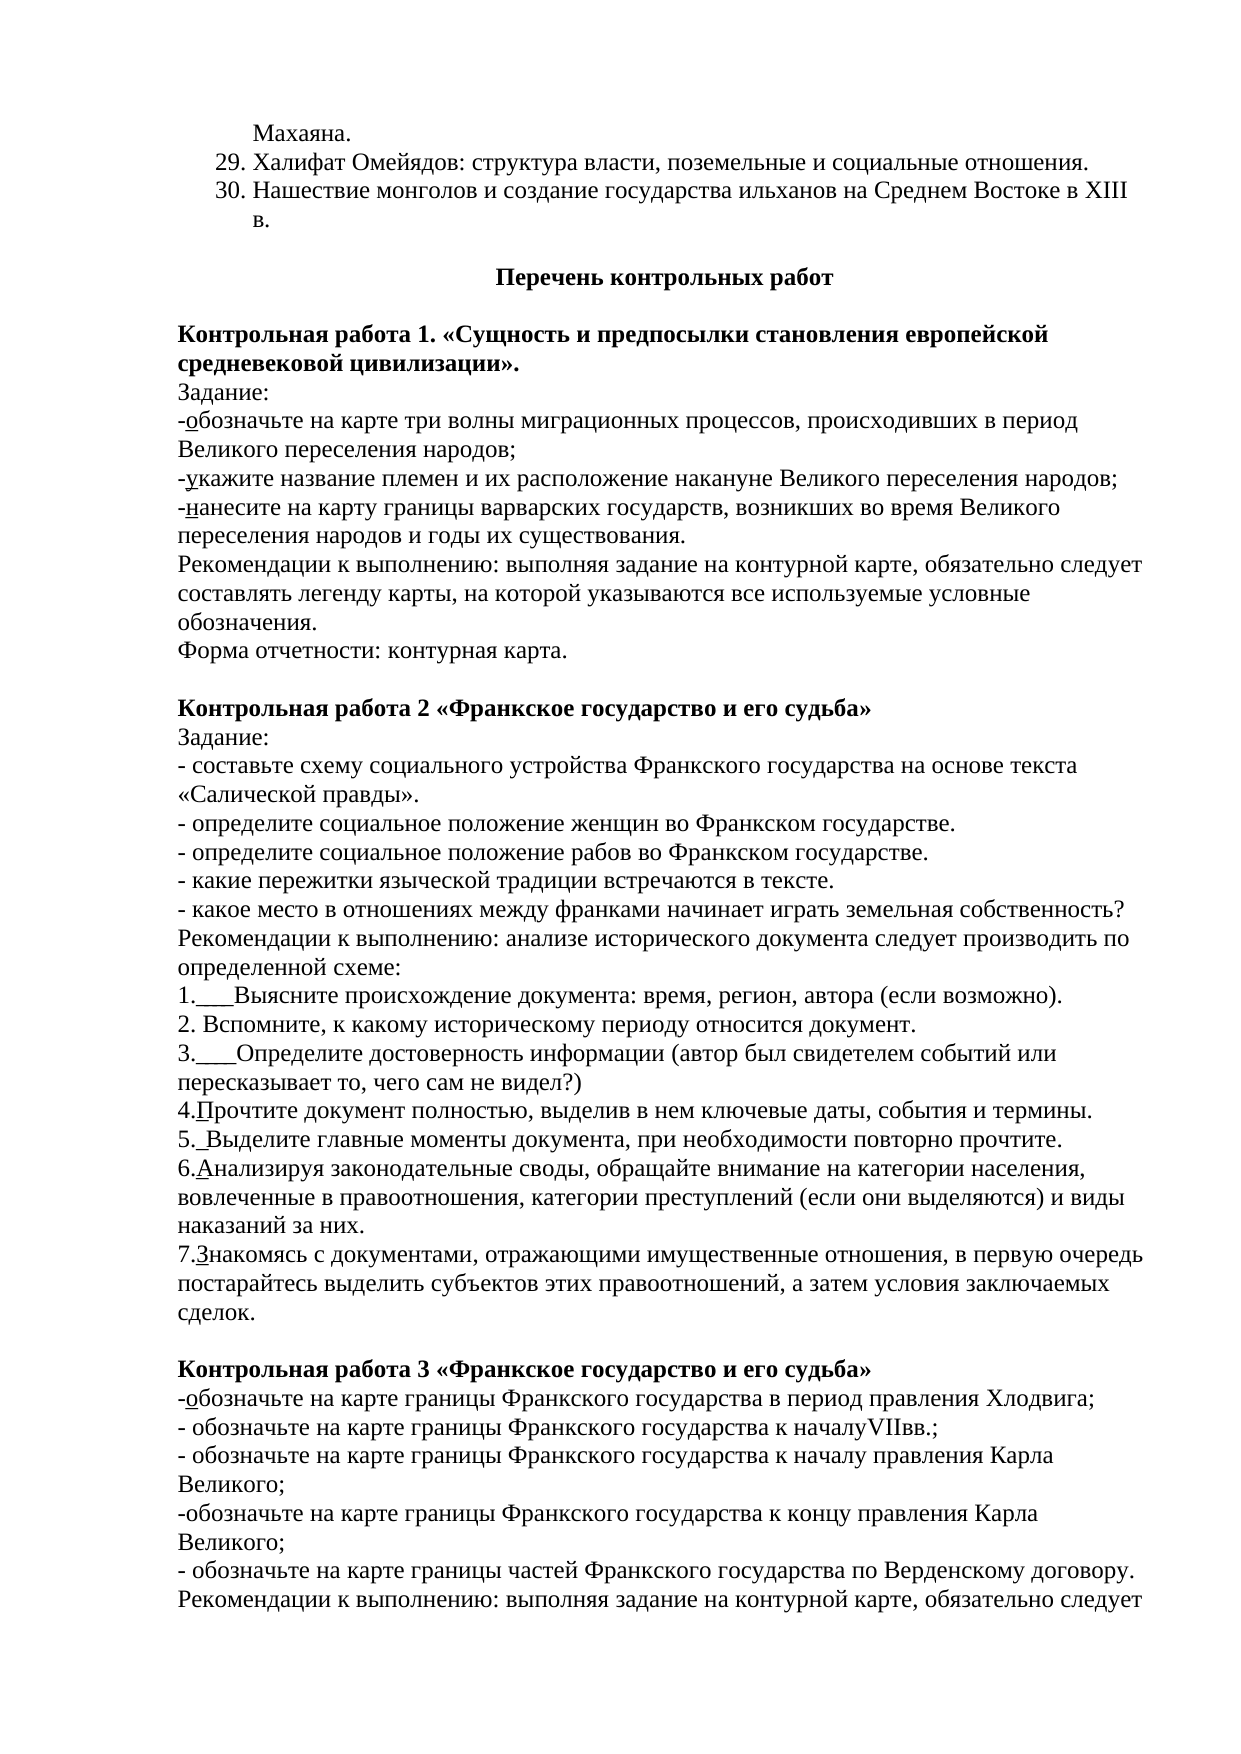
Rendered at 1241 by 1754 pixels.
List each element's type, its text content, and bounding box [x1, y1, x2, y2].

text - какие пережитки языческой традиции встречаются в тексте. [177, 866, 1152, 894]
list Нашествие монголов и создание государства ильханов на Среднем Востоке в XIII в. [215, 176, 1152, 233]
text Контрольная работа 1. «Сущность и предпосылки становления европейской средневековой цивилизации». [177, 319, 1152, 377]
text - нанесите на карту границы варварских государств, возникших во время Великого переселения народов и годы их существования. [177, 492, 1152, 549]
text Задание: [177, 722, 1152, 751]
text 7. Знакомясь с документами, отражающими имущественные отношения, в первую очередь постарайтесь выделить субъектов этих правоотношений, а затем условия заключаемых сделок. [177, 1239, 1152, 1326]
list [215, 118, 1152, 147]
text 3. Определите достоверность информации (автор был свидетелем событий или пересказывает то, чего сам не видел?) [177, 1038, 1152, 1096]
text Контрольная работа 2 «Франкское государство и его судьба» [177, 693, 1152, 722]
text Перечень контрольных работ [177, 262, 1152, 291]
text Рекомендации к выполнению: анализе исторического документа следует производить по определенной схеме: [177, 923, 1152, 981]
text 5. Выделите главные моменты документа, при необходимости повторно прочтите. [177, 1124, 1152, 1153]
text -обозначьте на карте границы Франкского государства к концу правления Карла Великого; [177, 1498, 1152, 1556]
text - составьте схему социального устройства Франкского государства на основе текста «Салической правды». [177, 751, 1152, 808]
text 6. Анализируя законодательные своды, обращайте внимание на категории населения, вовлеченные в правоотношения, категории преступлений (если они выделяются) и виды наказаний за них. [177, 1153, 1152, 1239]
text - определите социальное положение рабов во Франкском государстве. [177, 837, 1152, 866]
text - обозначьте на карте границы Франкского государства в период правления Хлодвига; [177, 1383, 1152, 1412]
text - укажите название племен и их расположение накануне Великого переселения народов; [177, 463, 1152, 492]
text - обозначьте на карте границы Франкского государства к началуVIIвв.; [177, 1412, 1152, 1441]
text Задание: [177, 377, 1152, 406]
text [177, 1584, 1152, 1613]
list Халифат Омейядов: структура власти, поземельные и социальные отношения. [215, 147, 1152, 176]
text 1. Выясните происхождение документа: время, регион, автора (если возможно). [177, 981, 1152, 1009]
text 2. Вспомните, к какому историческому периоду относится документ. [177, 1009, 1152, 1038]
text - обозначьте на карте границы Франкского государства к началу правления Карла Великого; [177, 1441, 1152, 1498]
text - обозначьте на карте три волны миграционных процессов, происходивших в период Великого переселения народов; [177, 406, 1152, 463]
text Контрольная работа 3 «Франкское государство и его судьба» [177, 1354, 1152, 1383]
text - определите социальное положение женщин во Франкском государстве. [177, 808, 1152, 837]
text Форма отчетности: контурная карта. [177, 636, 1152, 664]
text - обозначьте на карте границы частей Франкского государства по Верденскому договору. [177, 1556, 1152, 1584]
text - какое место в отношениях между франками начинает играть земельная собственность? [177, 894, 1152, 923]
text 4. Прочтите документ полностью, выделив в нем ключевые даты, события и термины. [177, 1096, 1152, 1124]
